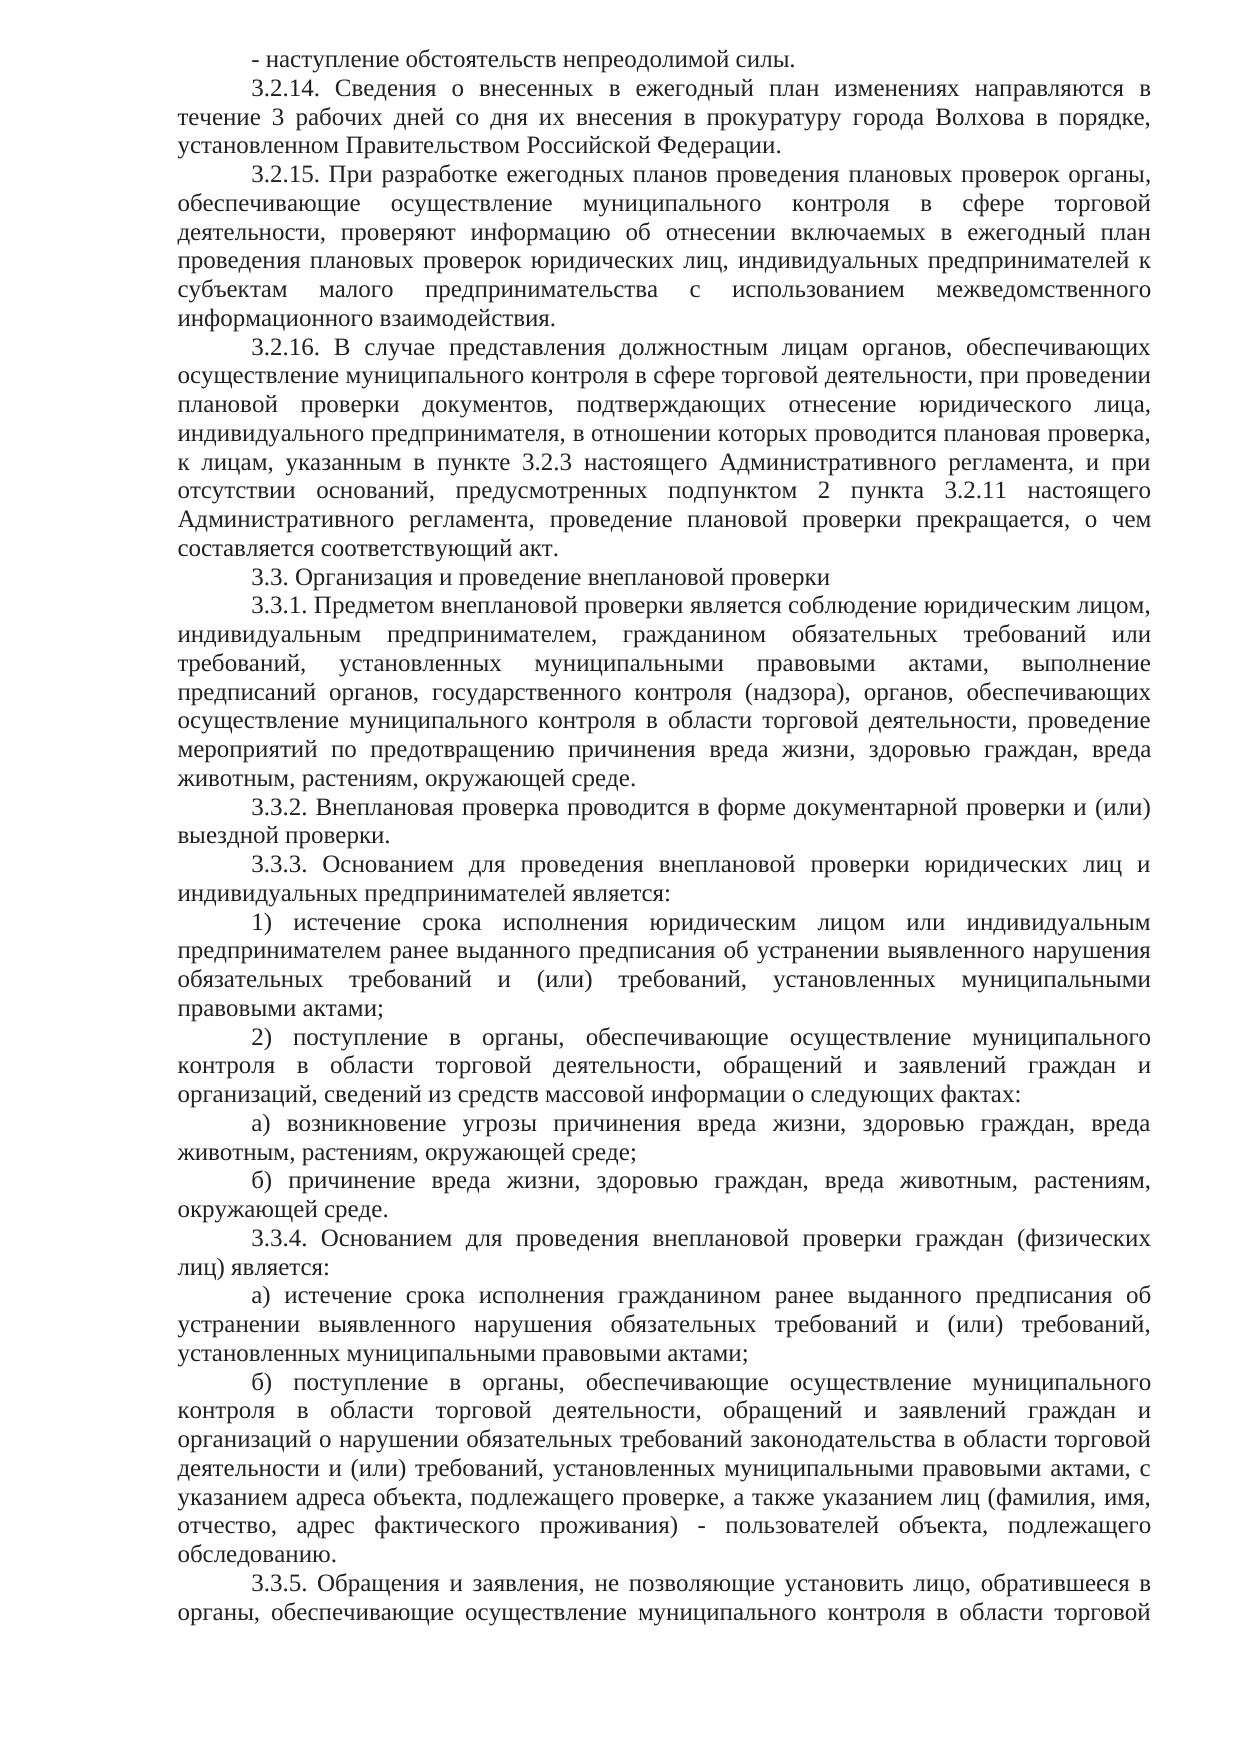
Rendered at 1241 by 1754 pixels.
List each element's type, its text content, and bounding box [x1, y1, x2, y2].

text 3.3. Организация и проведение внеплановой проверки [177, 562, 1152, 591]
text 3.3.1. Предметом внеплановой проверки является соблюдение юридическим лицом, индивидуальным предпринимателем, гражданином обязательных требований или требований, установленных муниципальными правовыми актами, выполнение предписаний органов, государственного контроля (надзора), органов, обеспечивающих осуществление муниципального контроля в области торговой деятельности, проведение мероприятий по предотвращению причинения вреда жизни, здоровью граждан, вреда животным, растениям, окружающей среде. [177, 591, 1152, 792]
text - наступление обстоятельств непреодолимой силы. [177, 44, 1152, 73]
text 2) поступление в органы, обеспечивающие осуществление муниципального контроля в области торговой деятельности, обращений и заявлений граждан и организаций, сведений из средств массовой информации о следующих фактах: [177, 1022, 1152, 1108]
text б) причинение вреда жизни, здоровью граждан, вреда животным, растениям, окружающей среде. [177, 1166, 1152, 1223]
text 3.2.14. Сведения о внесенных в ежегодный план изменениях направляются в течение 3 рабочих дней со дня их внесения в прокуратуру города Волхова в порядке, установленном Правительством Российской Федерации. [177, 73, 1152, 159]
text 3.3.3. Основанием для проведения внеплановой проверки юридических лиц и индивидуальных предпринимателей является: [177, 849, 1152, 907]
text 3.2.15. При разработке ежегодных планов проведения плановых проверок органы, обеспечивающие осуществление муниципального контроля в сфере торговой деятельности, проверяют информацию об отнесении включаемых в ежегодный план проведения плановых проверок юридических лиц, индивидуальных предпринимателей к субъектам малого предпринимательства с использованием межведомственного информационного взаимодействия. [177, 159, 1152, 332]
text 1) истечение срока исполнения юридическим лицом или индивидуальным предпринимателем ранее выданного предписания об устранении выявленного нарушения обязательных требований и (или) требований, установленных муниципальными правовыми актами; [177, 907, 1152, 1022]
text а) возникновение угрозы причинения вреда жизни, здоровью граждан, вреда животным, растениям, окружающей среде; [177, 1108, 1152, 1166]
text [177, 1568, 1152, 1626]
text 3.2.16. В случае представления должностным лицам органов, обеспечивающих осуществление муниципального контроля в сфере торговой деятельности, при проведении плановой проверки документов, подтверждающих отнесение юридического лица, индивидуального предпринимателя, в отношении которых проводится плановая проверка, к лицам, указанным в пункте 3.2.3 настоящего Административного регламента, и при отсутствии оснований, предусмотренных подпунктом 2 пункта 3.2.11 настоящего Административного регламента, проведение плановой проверки прекращается, о чем составляется соответствующий акт. [177, 332, 1152, 562]
text а) истечение срока исполнения гражданином ранее выданного предписания об устранении выявленного нарушения обязательных требований и (или) требований, установленных муниципальными правовыми актами; [177, 1281, 1152, 1367]
text 3.3.2. Внеплановая проверка проводится в форме документарной проверки и (или) выездной проверки. [177, 792, 1152, 849]
text 3.3.4. Основанием для проведения внеплановой проверки граждан (физических лиц) является: [177, 1223, 1152, 1281]
text б) поступление в органы, обеспечивающие осуществление муниципального контроля в области торговой деятельности, обращений и заявлений граждан и организаций о нарушении обязательных требований законодательства в области торговой деятельности и (или) требований, установленных муниципальными правовыми актами, с указанием адреса объекта, подлежащего проверке, а также указанием лиц (фамилия, имя, отчество, адрес фактического проживания) - пользователей объекта, подлежащего обследованию. [177, 1367, 1152, 1568]
